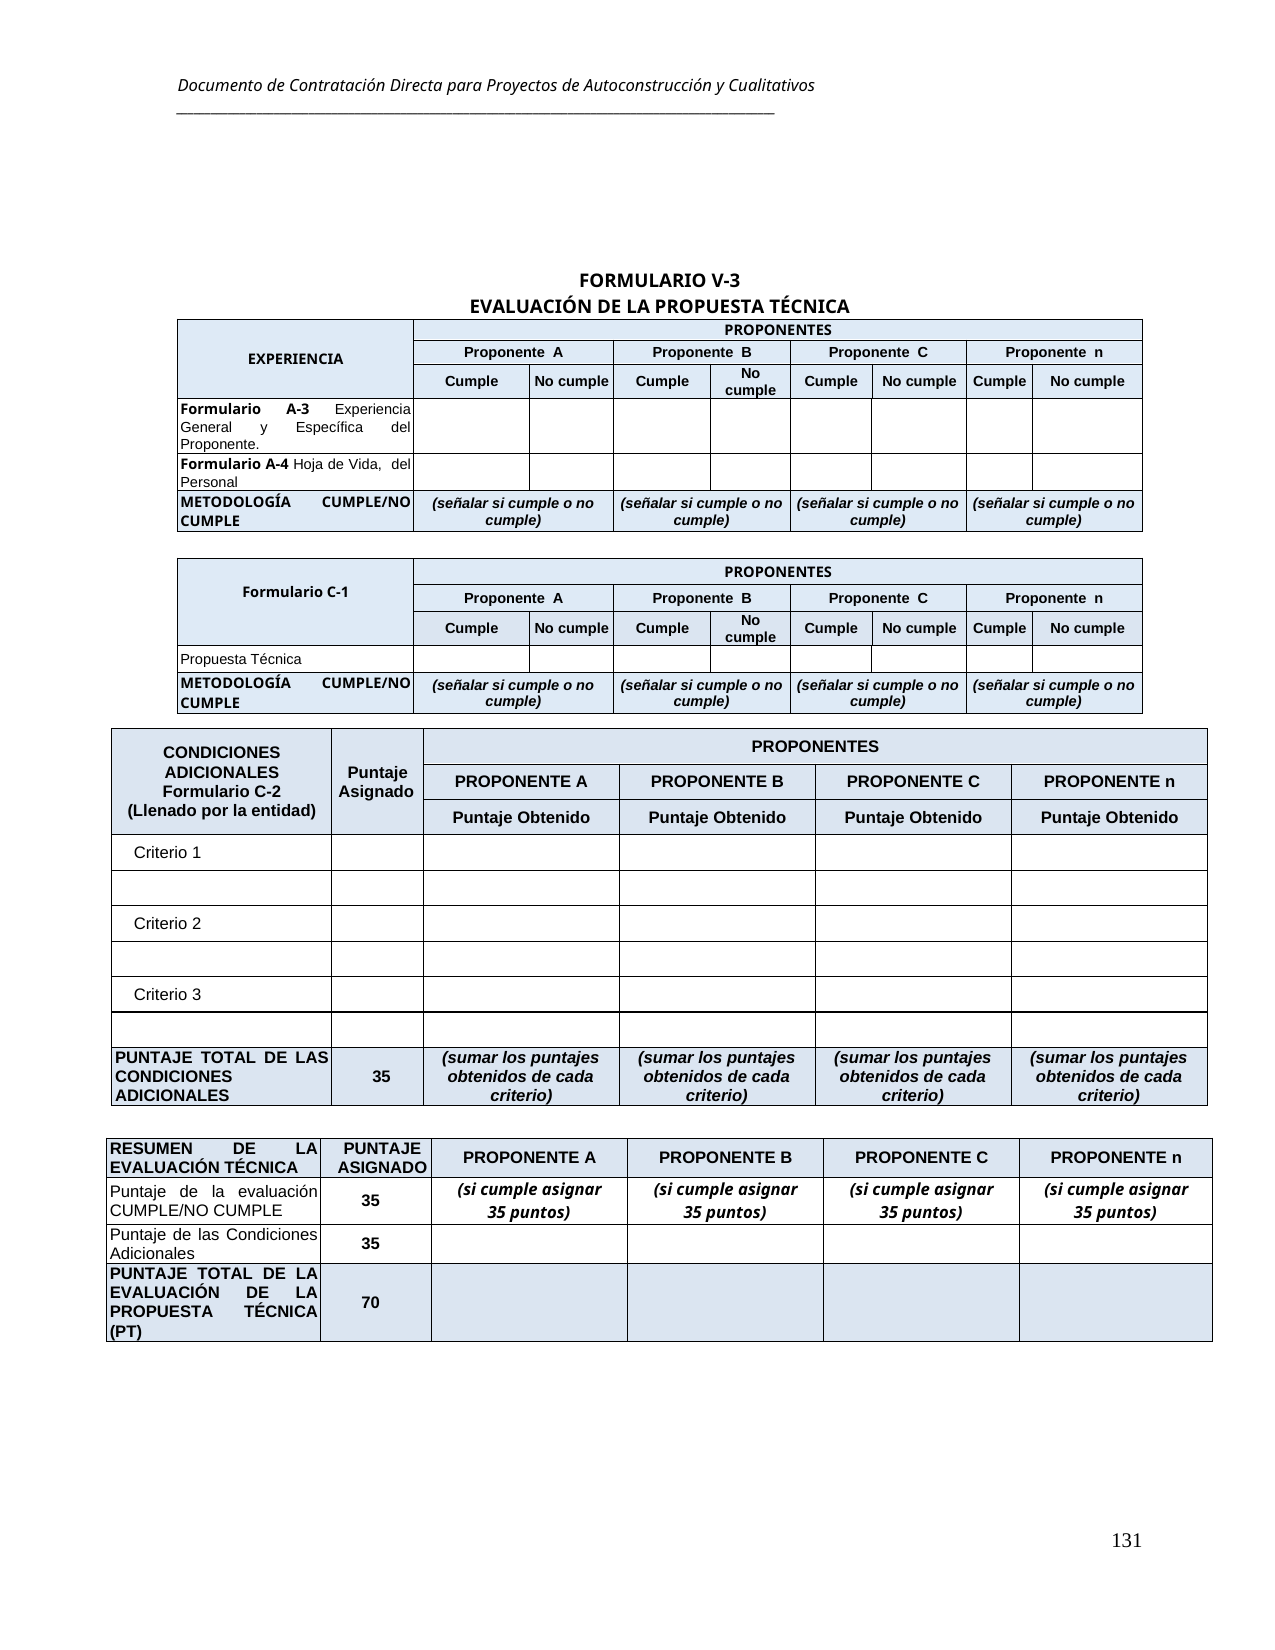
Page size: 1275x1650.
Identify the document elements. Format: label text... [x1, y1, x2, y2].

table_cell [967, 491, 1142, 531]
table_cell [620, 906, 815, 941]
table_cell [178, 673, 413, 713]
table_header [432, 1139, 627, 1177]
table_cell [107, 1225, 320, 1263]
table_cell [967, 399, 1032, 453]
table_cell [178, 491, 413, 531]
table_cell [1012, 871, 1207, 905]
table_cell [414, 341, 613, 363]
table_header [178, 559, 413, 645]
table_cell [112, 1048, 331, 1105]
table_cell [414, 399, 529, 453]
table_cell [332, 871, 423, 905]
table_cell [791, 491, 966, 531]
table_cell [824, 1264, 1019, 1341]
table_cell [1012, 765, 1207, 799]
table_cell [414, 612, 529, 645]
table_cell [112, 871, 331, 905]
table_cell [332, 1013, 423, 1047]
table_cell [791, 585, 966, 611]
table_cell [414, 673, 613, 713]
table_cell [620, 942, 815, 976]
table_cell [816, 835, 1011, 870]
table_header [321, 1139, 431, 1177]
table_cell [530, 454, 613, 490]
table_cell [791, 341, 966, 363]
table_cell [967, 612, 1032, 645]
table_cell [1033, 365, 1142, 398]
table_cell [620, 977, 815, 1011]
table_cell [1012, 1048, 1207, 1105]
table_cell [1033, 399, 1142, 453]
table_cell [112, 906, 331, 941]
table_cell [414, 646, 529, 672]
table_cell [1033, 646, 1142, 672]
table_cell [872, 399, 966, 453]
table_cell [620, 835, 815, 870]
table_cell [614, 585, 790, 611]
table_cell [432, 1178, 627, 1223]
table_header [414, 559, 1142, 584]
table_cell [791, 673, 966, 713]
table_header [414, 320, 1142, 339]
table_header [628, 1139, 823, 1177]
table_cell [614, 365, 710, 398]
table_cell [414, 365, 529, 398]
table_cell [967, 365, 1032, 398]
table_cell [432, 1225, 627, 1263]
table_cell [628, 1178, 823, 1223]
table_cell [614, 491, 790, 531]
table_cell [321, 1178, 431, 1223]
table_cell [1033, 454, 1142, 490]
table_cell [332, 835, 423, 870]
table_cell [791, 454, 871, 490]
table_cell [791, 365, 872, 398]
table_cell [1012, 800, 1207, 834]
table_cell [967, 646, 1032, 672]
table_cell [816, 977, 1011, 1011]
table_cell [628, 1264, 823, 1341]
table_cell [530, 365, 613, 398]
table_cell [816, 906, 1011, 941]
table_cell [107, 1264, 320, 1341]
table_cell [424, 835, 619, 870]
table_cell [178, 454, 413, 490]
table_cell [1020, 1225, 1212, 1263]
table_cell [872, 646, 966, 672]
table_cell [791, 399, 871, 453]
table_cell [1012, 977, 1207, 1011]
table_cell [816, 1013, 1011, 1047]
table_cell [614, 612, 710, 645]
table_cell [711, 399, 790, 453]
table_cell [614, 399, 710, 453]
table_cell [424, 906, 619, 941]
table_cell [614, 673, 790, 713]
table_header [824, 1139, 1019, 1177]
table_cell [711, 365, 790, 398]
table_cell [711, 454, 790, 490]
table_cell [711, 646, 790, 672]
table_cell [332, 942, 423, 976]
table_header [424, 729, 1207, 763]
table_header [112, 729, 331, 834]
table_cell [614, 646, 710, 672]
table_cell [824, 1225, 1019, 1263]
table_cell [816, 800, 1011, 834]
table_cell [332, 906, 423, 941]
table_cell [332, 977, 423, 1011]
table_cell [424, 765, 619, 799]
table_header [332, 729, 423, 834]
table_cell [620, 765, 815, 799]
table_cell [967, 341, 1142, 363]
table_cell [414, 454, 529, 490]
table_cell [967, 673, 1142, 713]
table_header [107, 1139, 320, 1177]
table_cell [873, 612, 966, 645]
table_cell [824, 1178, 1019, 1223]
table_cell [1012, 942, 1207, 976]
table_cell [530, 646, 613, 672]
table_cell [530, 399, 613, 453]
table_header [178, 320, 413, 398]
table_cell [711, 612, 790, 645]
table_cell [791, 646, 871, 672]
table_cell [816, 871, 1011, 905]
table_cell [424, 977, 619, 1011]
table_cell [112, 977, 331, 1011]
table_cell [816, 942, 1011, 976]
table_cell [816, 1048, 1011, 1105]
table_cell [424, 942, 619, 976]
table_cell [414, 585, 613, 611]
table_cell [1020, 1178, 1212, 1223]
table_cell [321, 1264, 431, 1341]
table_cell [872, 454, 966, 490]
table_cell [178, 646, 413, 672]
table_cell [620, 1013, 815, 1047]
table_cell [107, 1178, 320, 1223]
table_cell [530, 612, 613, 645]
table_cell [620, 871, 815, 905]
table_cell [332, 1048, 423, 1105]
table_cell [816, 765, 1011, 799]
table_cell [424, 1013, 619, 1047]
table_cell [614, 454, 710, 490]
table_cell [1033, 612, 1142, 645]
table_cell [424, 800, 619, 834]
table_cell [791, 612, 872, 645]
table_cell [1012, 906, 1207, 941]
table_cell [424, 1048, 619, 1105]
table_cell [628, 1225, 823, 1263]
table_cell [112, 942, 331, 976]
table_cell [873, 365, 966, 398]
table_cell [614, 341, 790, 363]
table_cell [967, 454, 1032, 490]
text FORMULARIO V-3 [177, 267, 1142, 293]
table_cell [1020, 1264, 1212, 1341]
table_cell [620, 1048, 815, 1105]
text EVALUACIÓN DE LA PROPUESTA TÉCNICA [177, 293, 1142, 318]
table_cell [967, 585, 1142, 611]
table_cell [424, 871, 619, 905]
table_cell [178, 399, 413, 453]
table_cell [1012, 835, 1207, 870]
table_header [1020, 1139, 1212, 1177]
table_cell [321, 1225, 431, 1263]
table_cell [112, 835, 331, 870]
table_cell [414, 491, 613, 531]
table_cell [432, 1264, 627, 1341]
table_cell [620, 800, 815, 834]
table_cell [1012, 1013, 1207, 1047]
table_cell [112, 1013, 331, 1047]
